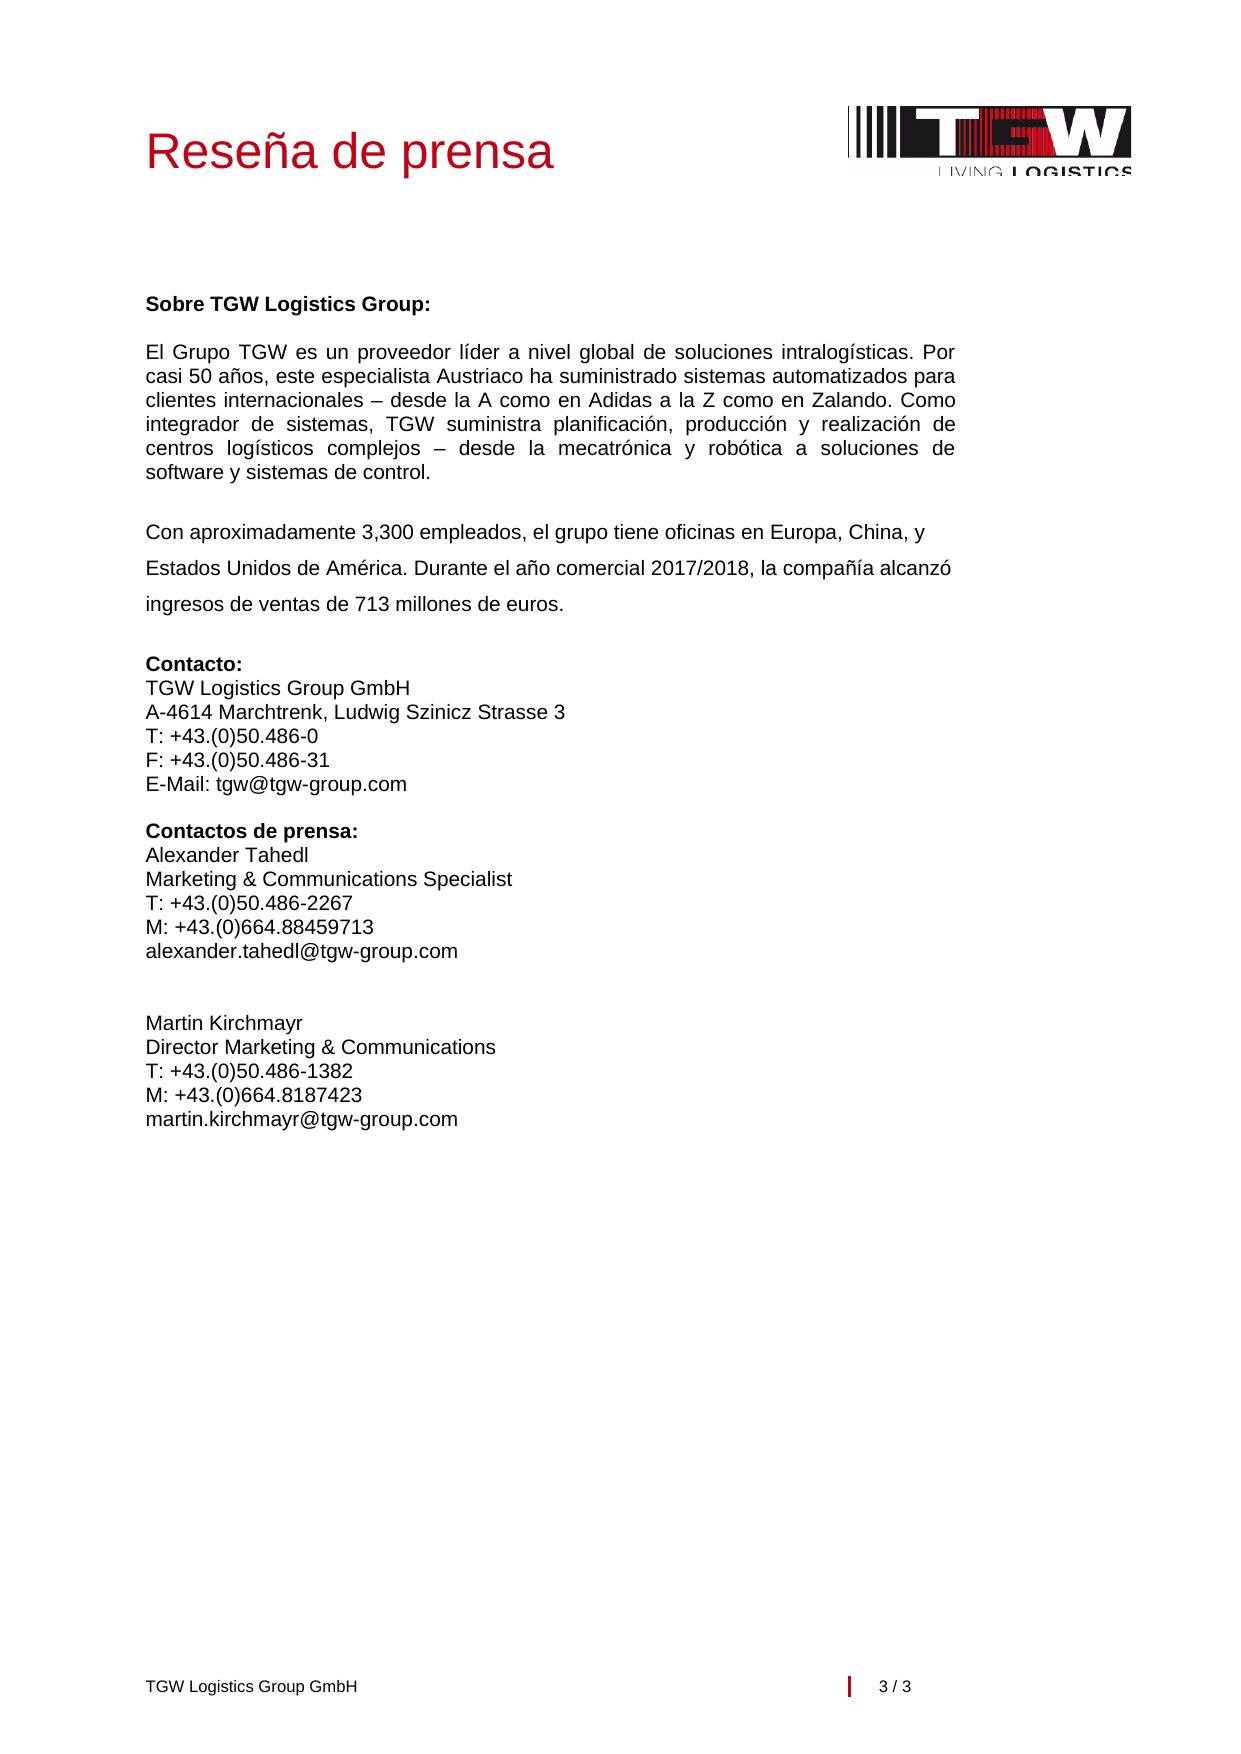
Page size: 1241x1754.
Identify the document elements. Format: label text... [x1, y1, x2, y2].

text F: +43.(0)50.486-31 [145, 747, 942, 771]
text Contactos de prensa: [145, 819, 942, 843]
text El Grupo TGW es un proveedor líder a nivel global de soluciones intralogísticas. Por casi 50 años, este especialista Austriaco ha suministrado sistemas automatizados para clientes internacionales – desde la A como en Adidas a la Z como en Zalando. Como integrador de sistemas, TGW suministra planificación, producción y realización de centros logísticos complejos – desde la mecatrónica y robótica a soluciones de software y sistemas de control. [145, 340, 957, 484]
text M: +43.(0)664.88459713 [145, 915, 942, 939]
text alexander.tahedl@tgw-group.com [145, 939, 957, 963]
text Sobre TGW Logistics Group: [145, 292, 942, 316]
text Marketing & Communications Specialist [145, 867, 942, 891]
picture [846, 106, 1132, 176]
text Contacto: [145, 652, 942, 676]
text Martin Kirchmayr [145, 1011, 942, 1035]
text E-Mail: tgw@tgw-group.com [145, 771, 942, 795]
text TGW Logistics Group GmbH [145, 676, 942, 699]
text T: +43.(0)50.486-2267 [145, 891, 942, 915]
text A-4614 Marchtrenk, Ludwig Szinicz Strasse 3 [145, 699, 942, 723]
text M: +43.(0)664.8187423 [145, 1083, 942, 1107]
text Director Marketing & Communications [145, 1035, 942, 1059]
text T: +43.(0)50.486-1382 [145, 1059, 942, 1083]
text T: +43.(0)50.486-0 [145, 723, 942, 747]
text martin.kirchmayr@tgw-group.com [145, 1107, 942, 1131]
text Alexander Tahedl [145, 843, 942, 867]
text Con aproximadamente 3,300 empleados, el grupo tiene oficinas en Europa, China, y Estados Unidos de América. Durante el año comercial 2017/2018, la compañía alcanzó ingresos de ventas de 713 millones de euros. [145, 520, 957, 616]
